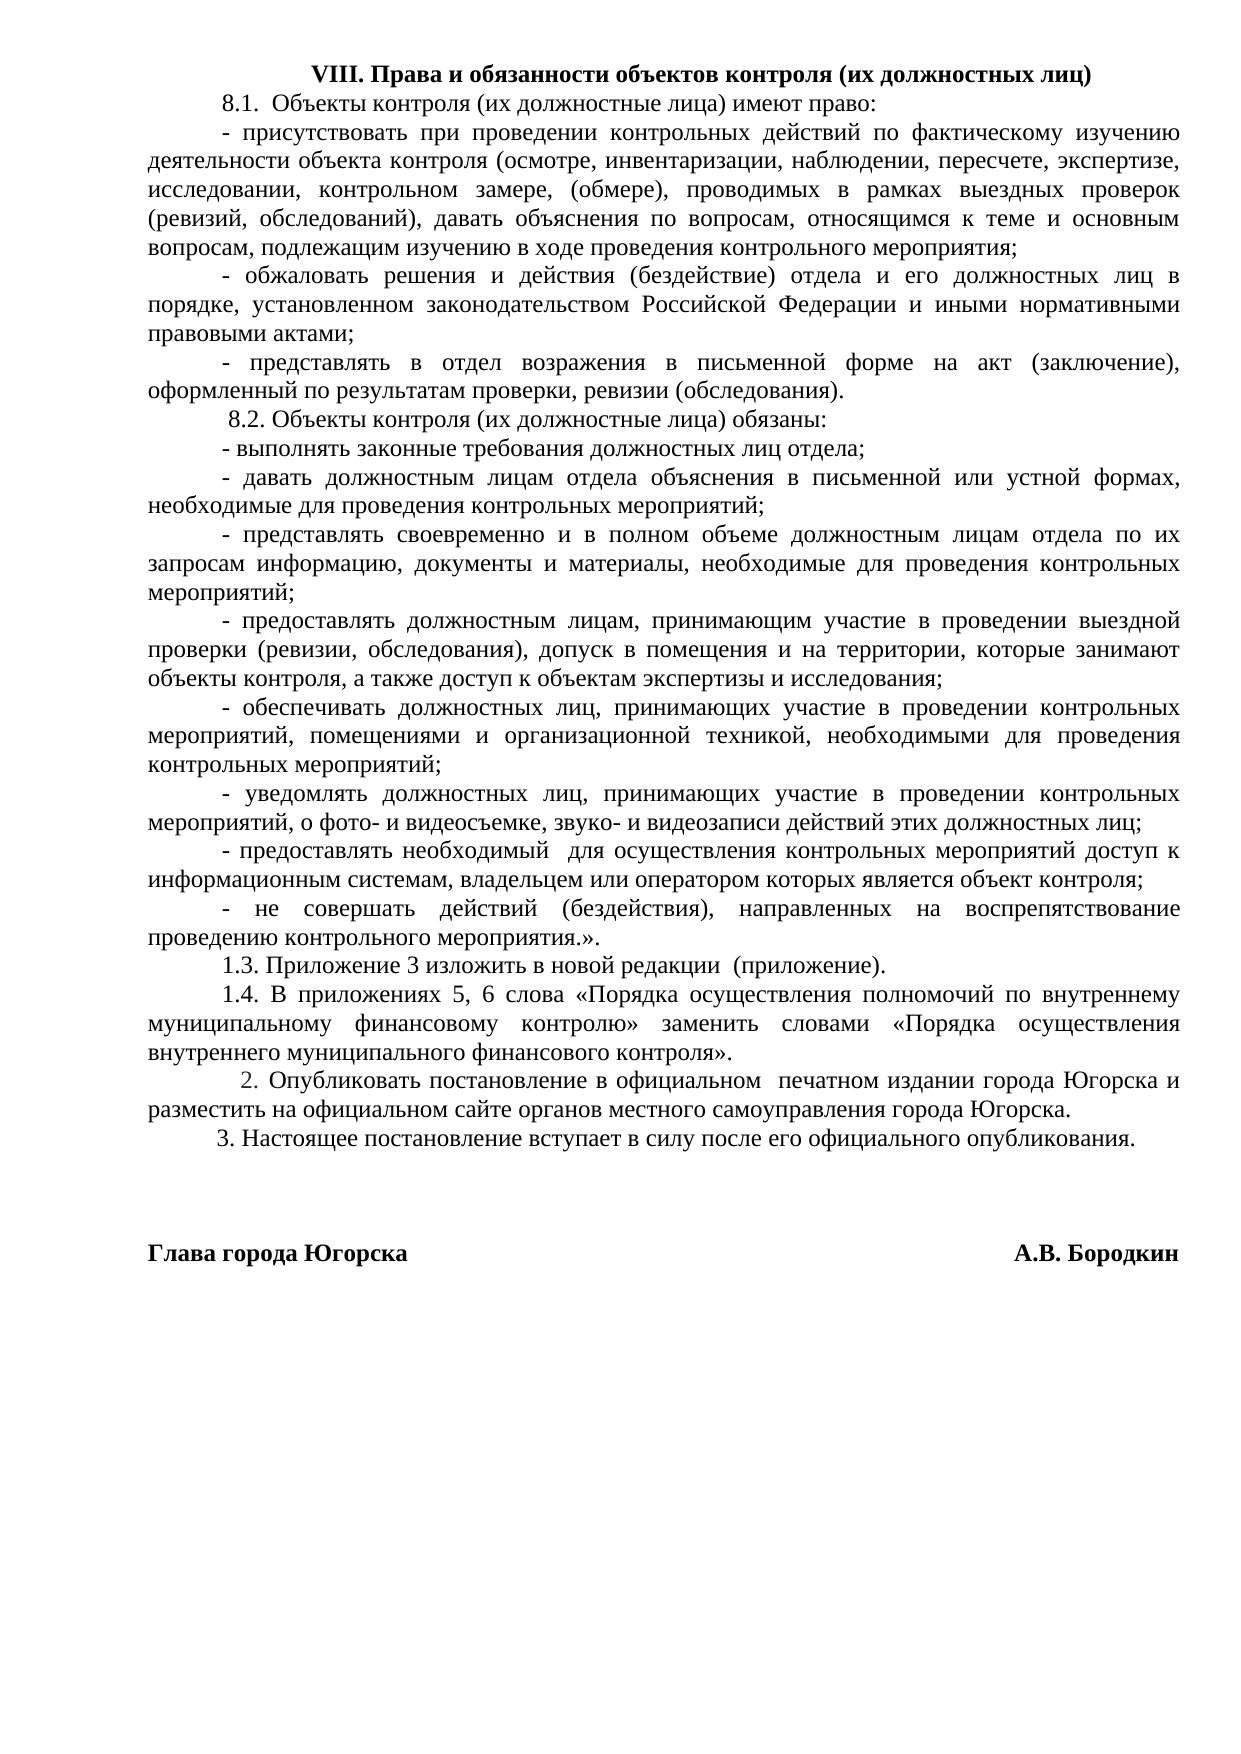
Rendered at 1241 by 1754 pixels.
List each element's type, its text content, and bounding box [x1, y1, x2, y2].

text Глава города Югорска А.В. Бородкин [148, 1238, 1181, 1267]
text - предоставлять должностным лицам, принимающим участие в проведении выездной проверки (ревизии, обследования), допуск в помещения и на территории, которые занимают объекты контроля, а также доступ к объектам экспертизы и исследования; [148, 605, 1181, 692]
text - выполнять законные требования должностных лиц отдела; [148, 433, 1181, 462]
text - уведомлять должностных лиц, принимающих участие в проведении контрольных мероприятий, о фото- и видеосъемке, звуко- и видеозаписи действий этих должностных лиц; [148, 778, 1181, 835]
text - предоставлять необходимый для осуществления контрольных мероприятий доступ к информационным системам, владельцем или оператором которых является объект контроля; [148, 835, 1181, 893]
text 3. Настоящее постановление вступает в силу после его официального опубликования. [148, 1123, 1181, 1152]
text - обеспечивать должностных лиц, принимающих участие в проведении контрольных мероприятий, помещениями и организационной техникой, необходимыми для проведения контрольных мероприятий; [148, 692, 1181, 778]
text 8.2. Объекты контроля (их должностные лица) обязаны: [148, 404, 1181, 433]
text 2. Опубликовать постановление в официальном печатном издании города Югорска и разместить на официальном сайте органов местного самоуправления города Югорска. [148, 1065, 1181, 1123]
text - присутствовать при проведении контрольных действий по фактическому изучению деятельности объекта контроля (осмотре, инвентаризации, наблюдении, пересчете, экспертизе, исследовании, контрольном замере, (обмере), проводимых в рамках выездных проверок (ревизий, обследований), давать объяснения по вопросам, относящимся к теме и основным вопросам, подлежащим изучению в ходе проведения контрольного мероприятия; [148, 117, 1181, 260]
text - представлять в отдел возражения в письменной форме на акт (заключение), оформленный по результатам проверки, ревизии (обследования). [148, 347, 1181, 404]
text 1.4. В приложениях 5, 6 слова «Порядка осуществления полномочий по внутреннему муниципальному финансовому контролю» заменить словами «Порядка осуществления внутреннего муниципального финансового контроля». [148, 979, 1181, 1065]
text 8.1. Объекты контроля (их должностные лица) имеют право: [148, 88, 1181, 117]
text 1.3. Приложение 3 изложить в новой редакции (приложение). [148, 950, 1181, 979]
text - не совершать действий (бездействия), направленных на воспрепятствование проведению контрольного мероприятия.». [148, 893, 1181, 950]
text - обжаловать решения и действия (бездействие) отдела и его должностных лиц в порядке, установленном законодательством Российской Федерации и иными нормативными правовыми актами; [148, 260, 1181, 347]
text - давать должностным лицам отдела объяснения в письменной или устной формах, необходимые для проведения контрольных мероприятий; [148, 462, 1181, 519]
text - представлять своевременно и в полном объеме должностным лицам отдела по их запросам информацию, документы и материалы, необходимые для проведения контрольных мероприятий; [148, 519, 1181, 605]
text VIII. Права и обязанности объектов контроля (их должностных лиц) [148, 59, 1181, 88]
